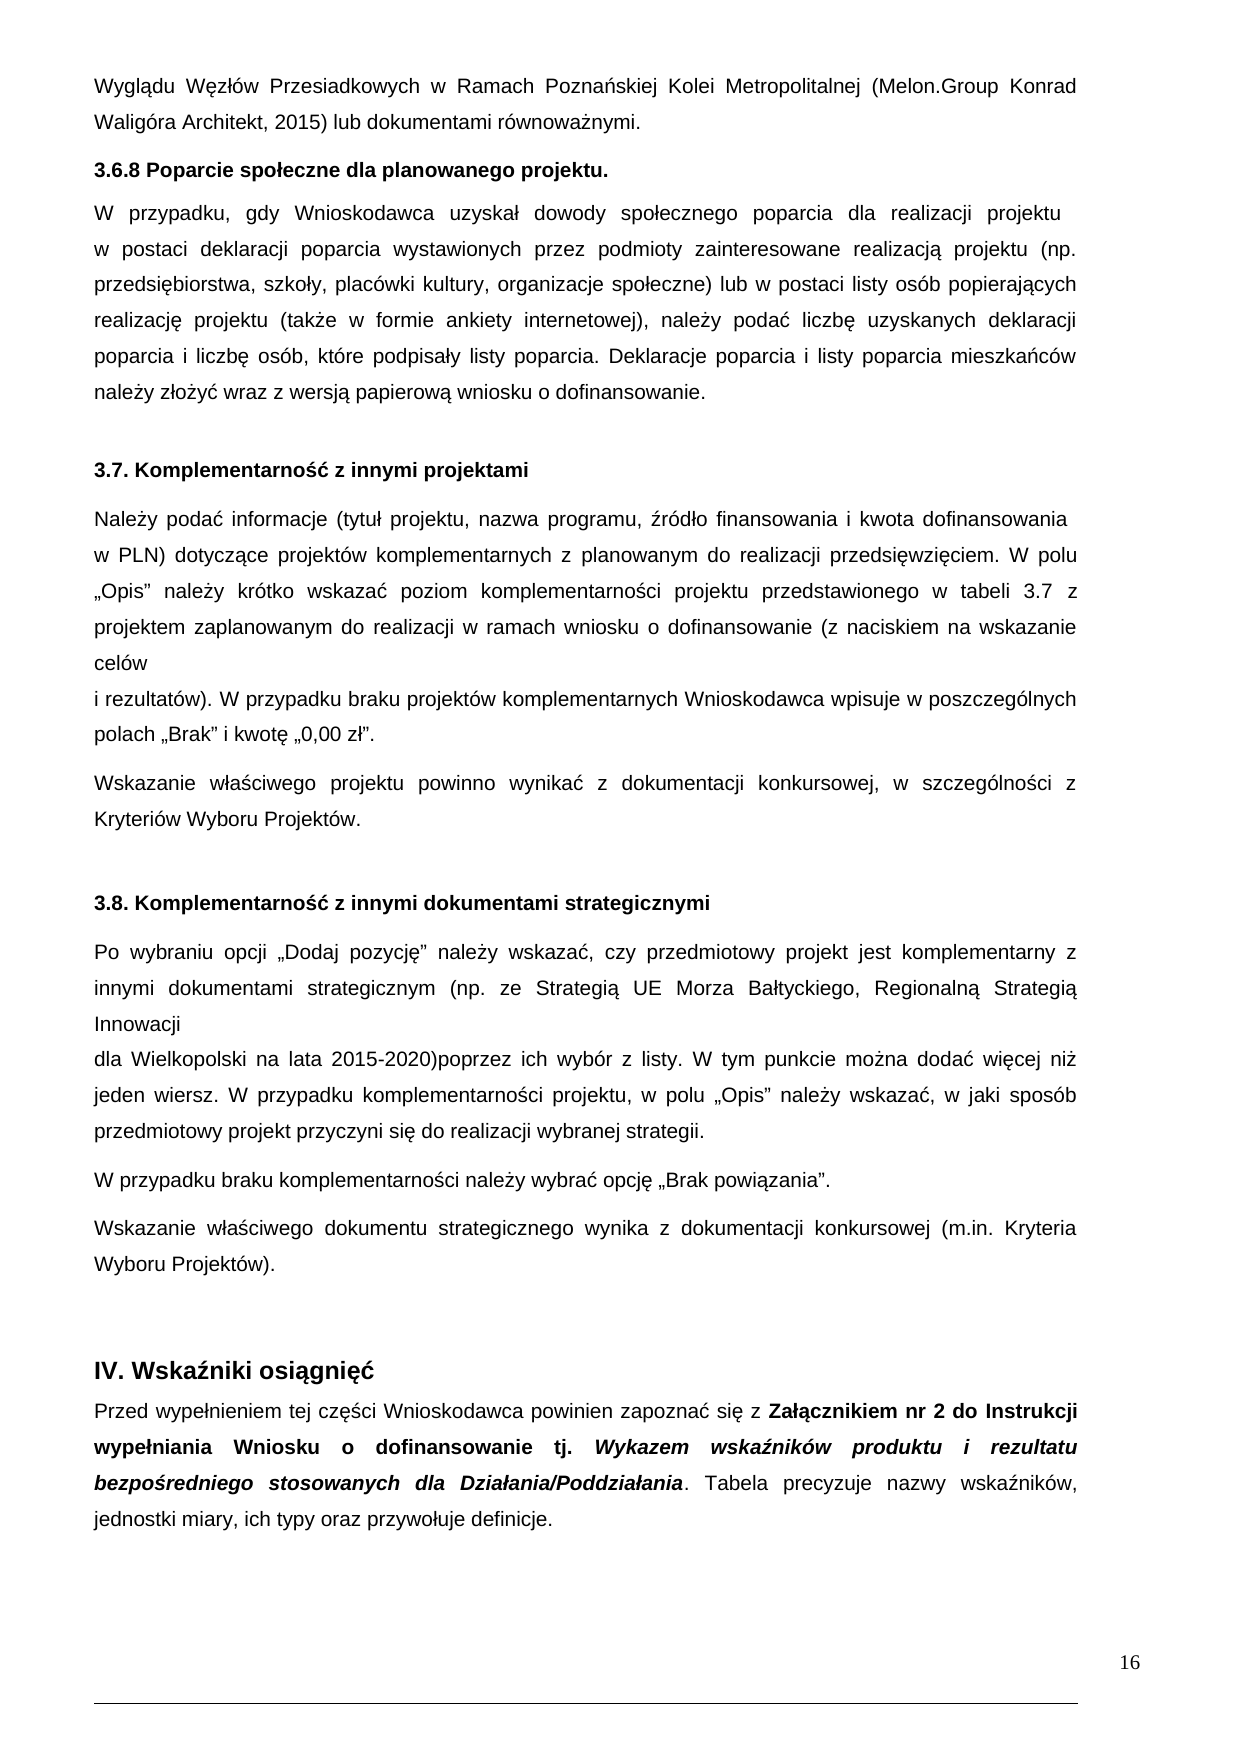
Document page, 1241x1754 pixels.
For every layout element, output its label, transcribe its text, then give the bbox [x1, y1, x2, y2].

text Należy podać informacje (tytuł projektu, nazwa programu, źródło finansowania i kwota dofinansowania w PLN) dotyczące projektów komplementarnych z planowanym do realizacji przedsięwzięciem. W polu „Opis” należy krótko wskazać poziom komplementarności projektu przedstawionego w tabeli 3.7 z projektem zaplanowanym do realizacji w ramach wniosku o dofinansowanie (z naciskiem na wskazanie celów i rezultatów). W przypadku braku projektów komplementarnych Wnioskodawca wpisuje w poszczególnych polach „Brak” i kwotę „0,00 zł”. [94, 507, 1078, 746]
text 3.8. Komplementarność z innymi dokumentami strategicznymi [94, 891, 1078, 915]
text 3.6.8 Poparcie społeczne dla planowanego projektu. [94, 158, 1078, 182]
text Wskazanie właściwego projektu powinno wynikać z dokumentacji konkursowej, w szczególności z Kryteriów Wyboru Projektów. [94, 771, 1078, 831]
text Wskazanie właściwego dokumentu strategicznego wynika z dokumentacji konkursowej (m.in. Kryteria Wyboru Projektów). [94, 1216, 1078, 1276]
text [94, 74, 1078, 134]
text 3.7. Komplementarność z innymi projektami [94, 458, 1078, 482]
text Po wybraniu opcji „Dodaj pozycję” należy wskazać, czy przedmiotowy projekt jest komplementarny z innymi dokumentami strategicznym (np. ze Strategią UE Morza Bałtyckiego, Regionalną Strategią Innowacji dla Wielkopolski na lata 2015-2020)poprzez ich wybór z listy. W tym punkcie można dodać więcej niż jeden wiersz. W przypadku komplementarności projektu, w polu „Opis” należy wskazać, w jaki sposób przedmiotowy projekt przyczyni się do realizacji wybranej strategii. [94, 939, 1078, 1143]
text W przypadku, gdy Wnioskodawca uzyskał dowody społecznego poparcia dla realizacji projektu w postaci deklaracji poparcia wystawionych przez podmioty zainteresowane realizacją projektu (np. przedsiębiorstwa, szkoły, placówki kultury, organizacje społeczne) lub w postaci listy osób popierających realizację projektu (także w formie ankiety internetowej), należy podać liczbę uzyskanych deklaracji poparcia i liczbę osób, które podpisały listy poparcia. Deklaracje poparcia i listy poparcia mieszkańców należy złożyć wraz z wersją papierową wniosku o dofinansowanie. [94, 200, 1078, 404]
text W przypadku braku komplementarności należy wybrać opcję „Brak powiązania”. [94, 1168, 1078, 1192]
text IV. Wskaźniki osiągnięć [94, 1356, 1078, 1385]
text Przed wypełnieniem tej części Wnioskodawca powinien zapoznać się z Załącznikiem nr 2 do Instrukcji wypełniania Wniosku o dofinansowanie tj. Wykazem wskaźników produktu i rezultatu bezpośredniego stosowanych dla Działania/Poddziałania. Tabela precyzuje nazwy wskaźników, jednostki miary, ich typy oraz przywołuje definicje. [94, 1399, 1078, 1531]
